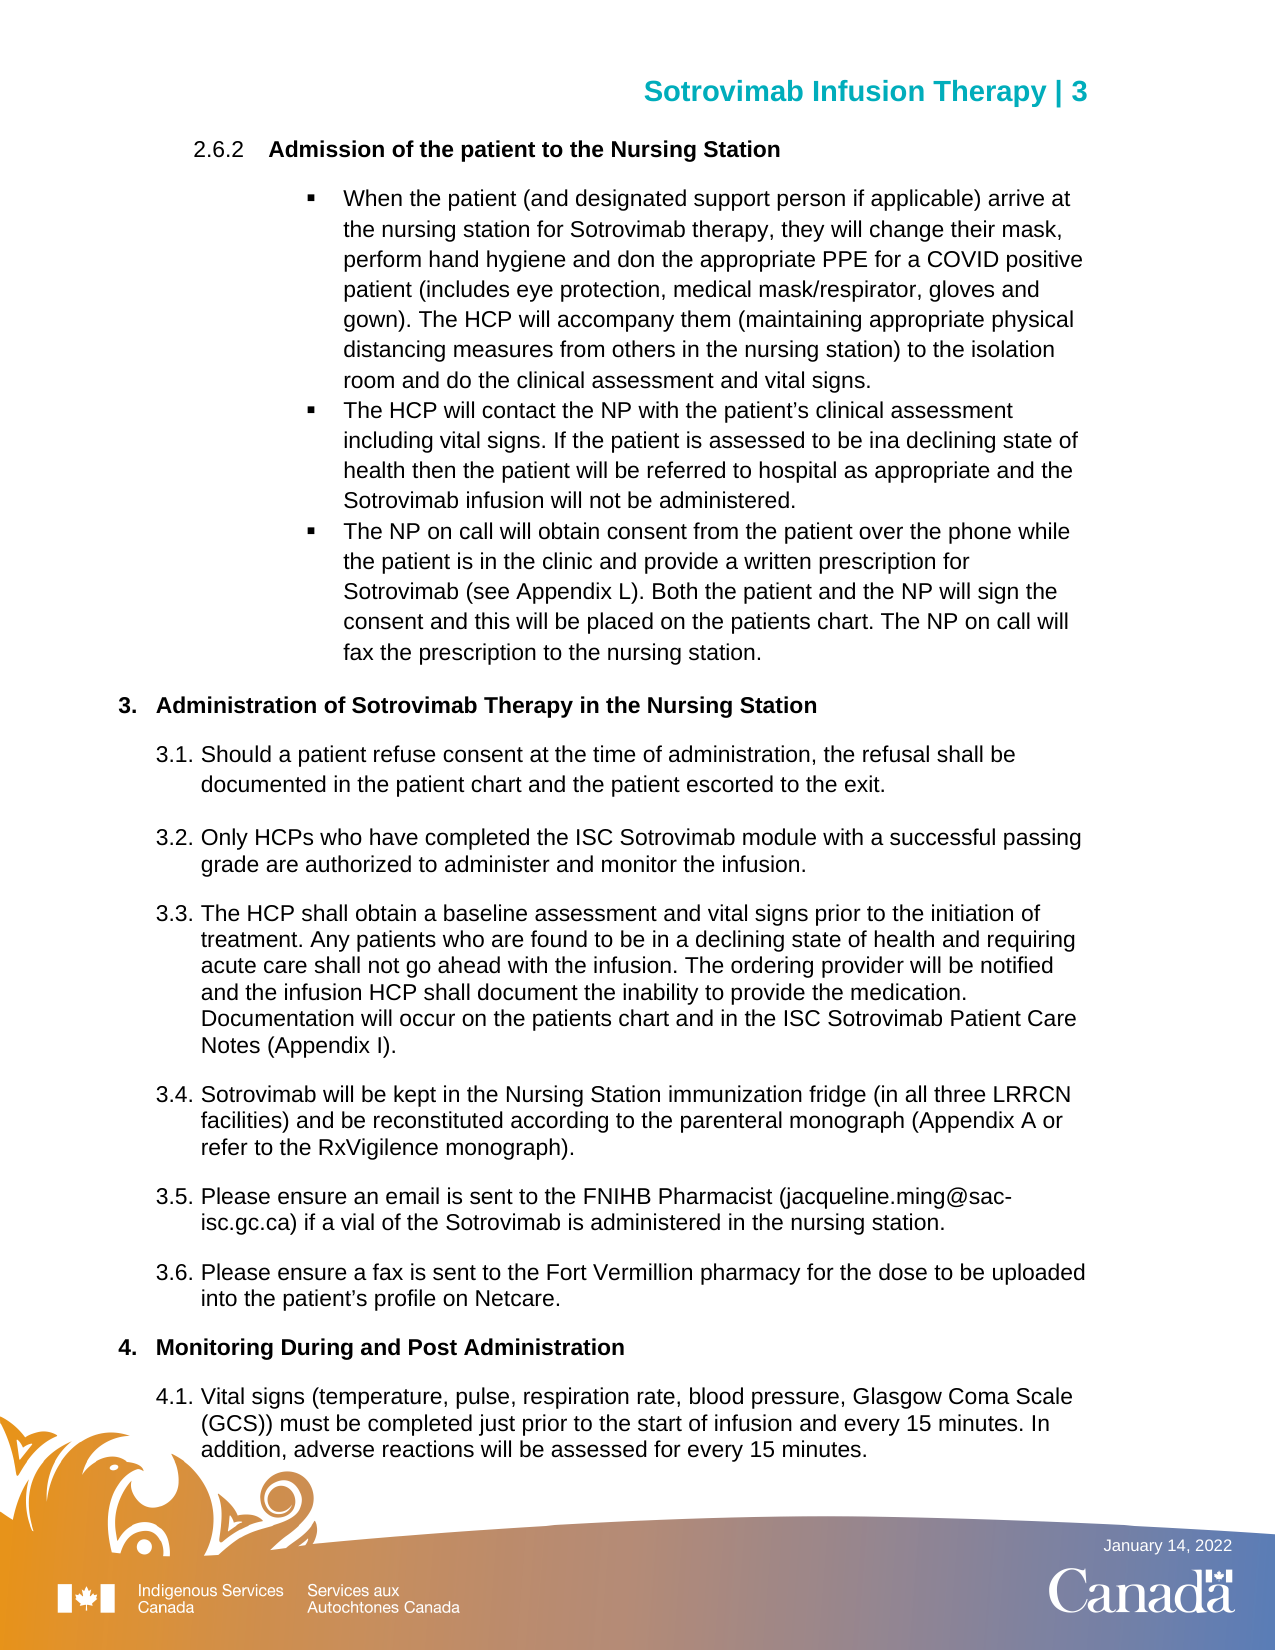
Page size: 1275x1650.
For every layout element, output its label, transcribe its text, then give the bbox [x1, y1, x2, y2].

picture [0, 0, 1275, 1650]
list Monitoring During and Post Administration [118, 1334, 1087, 1360]
list Administration of Sotrovimab Therapy in the Nursing Station [118, 692, 1087, 718]
list The HCP shall obtain a baseline assessment and vital signs prior to the initiation of treatment. Any patients who are found to be in a declining state of health and requiring acute care shall not go ahead with the infusion. The ordering provider will be notified and the infusion HCP shall document the inability to provide the medication. Documentation will occur on the patients chart and in the ISC Sotrovimab Patient Care Notes (Appendix I). [156, 900, 1087, 1058]
list Please ensure a fax is sent to the Fort Vermillion pharmacy for the dose to be uploaded into the patient’s profile on Netcare. [156, 1258, 1087, 1311]
list Please ensure an email is sent to the FNIHB Pharmacist (jacqueline.ming@sac-isc.gc.ca) if a vial of the Sotrovimab is administered in the nursing station. [156, 1183, 1087, 1236]
list Only HCPs who have completed the ISC Sotrovimab module with a successful passing grade are authorized to administer and monitor the infusion. [156, 824, 1087, 877]
list When the patient (and designated support person if applicable) arrive at the nursing station for Sotrovimab therapy, they will change their mask, perform hand hygiene and don the appropriate PPE for a COVID positive patient (includes eye protection, medical mask/respirator, gloves and gown). The HCP will accompany them (maintaining appropriate physical distancing measures from others in the nursing station) to the isolation room and do the clinical assessment and vital signs. [306, 185, 1087, 393]
list Admission of the patient to the Nursing Station [193, 136, 1087, 162]
list Vital signs (temperature, pulse, respiration rate, blood pressure, Glasgow Coma Scale (GCS)) must be completed just prior to the start of infusion and every 15 minutes. In addition, adverse reactions will be assessed for every 15 minutes. [156, 1383, 1087, 1462]
list The NP on call will obtain consent from the patient over the phone while the patient is in the clinic and provide a written prescription for Sotrovimab (see Appendix L). Both the patient and the NP will sign the consent and this will be placed on the patients chart. The NP on call will fax the prescription to the nursing station. [306, 518, 1087, 665]
list Should a patient refuse consent at the time of administration, the refusal shall be documented in the patient chart and the patient escorted to the exit. [156, 741, 1087, 797]
list The HCP will contact the NP with the patient’s clinical assessment including vital signs. If the patient is assessed to be ina declining state of health then the patient will be referred to hospital as appropriate and the Sotrovimab infusion will not be administered. [306, 397, 1087, 514]
list Sotrovimab will be kept in the Nursing Station immunization fridge (in all three LRRCN facilities) and be reconstituted according to the parenteral monograph (Appendix A or refer to the RxVigilence monograph). [156, 1081, 1087, 1160]
